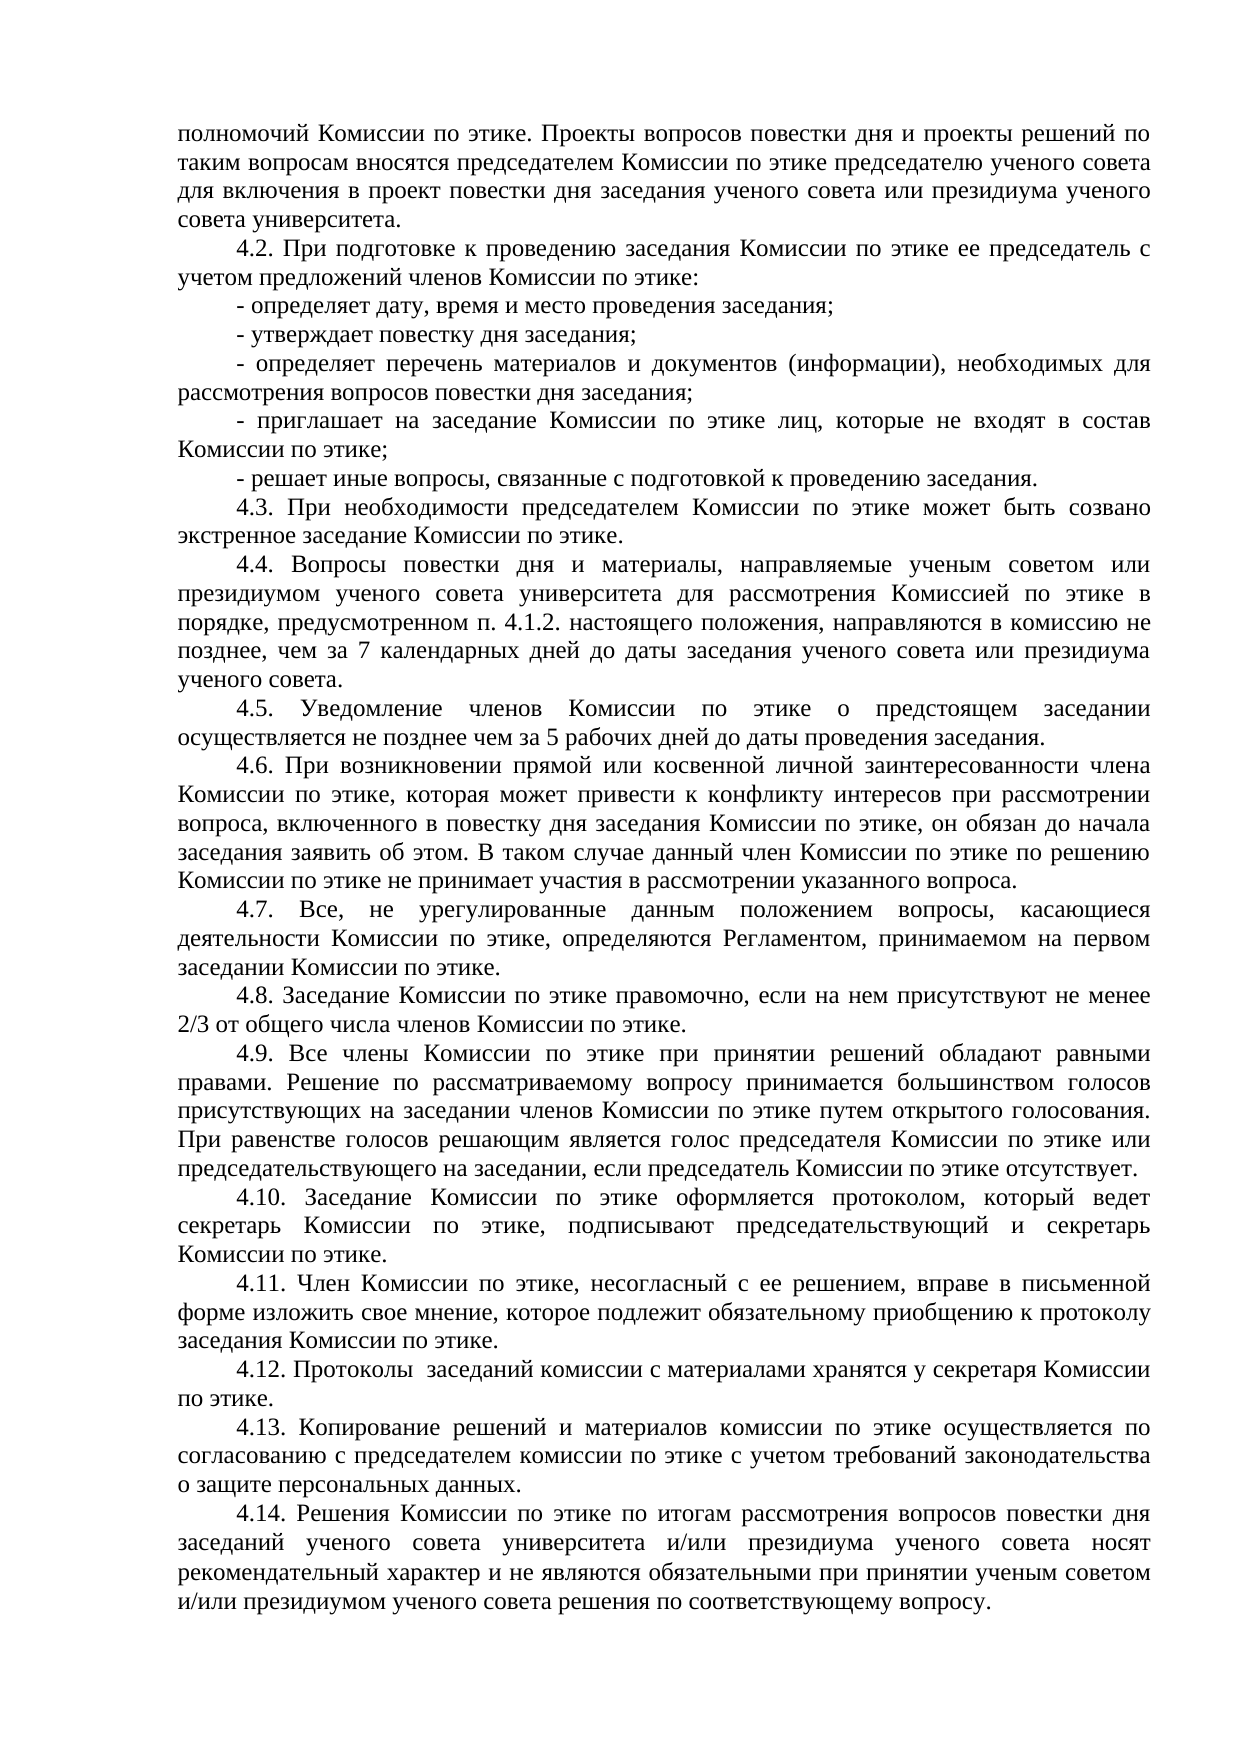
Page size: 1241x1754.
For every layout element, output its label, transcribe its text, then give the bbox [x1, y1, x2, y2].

text 4.10. Заседание Комиссии по этике оформляется протоколом, который ведет секретарь Комиссии по этике, подписывают председательствующий и секретарь Комиссии по этике. [177, 1182, 1152, 1268]
text 4.14. Решения Комиссии по этике по итогам рассмотрения вопросов повестки дня заседаний ученого совета университета и/или президиума ученого совета носят рекомендательный характер и не являются обязательными при принятии ученым советом и/или президиумом ученого совета решения по соответствующему вопросу. [177, 1498, 1152, 1615]
text 4.3. При необходимости председателем Комиссии по этике может быть созвано экстренное заседание Комиссии по этике. [177, 492, 1152, 549]
text - утверждает повестку дня заседания; [177, 319, 1152, 348]
text 4.12. Протоколы заседаний комиссии с материалами хранятся у секретаря Комиссии по этике. [177, 1354, 1152, 1412]
text 4.8. Заседание Комиссии по этике правомочно, если на нем присутствуют не менее 2/3 от общего числа членов Комиссии по этике. [177, 981, 1152, 1038]
text - приглашает на заседание Комиссии по этике лиц, которые не входят в состав Комиссии по этике; [177, 406, 1152, 463]
text 4.13. Копирование решений и материалов комиссии по этике осуществляется по согласованию с председателем комиссии по этике с учетом требований законодательства о защите персональных данных. [177, 1412, 1152, 1498]
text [177, 118, 1152, 233]
text 4.5. Уведомление членов Комиссии по этике о предстоящем заседании осуществляется не позднее чем за 5 рабочих дней до даты проведения заседания. [177, 693, 1152, 751]
text - определяет дату, время и место проведения заседания; [177, 291, 1152, 319]
text 4.11. Член Комиссии по этике, несогласный с ее решением, вправе в письменной форме изложить свое мнение, которое подлежит обязательному приобщению к протоколу заседания Комиссии по этике. [177, 1268, 1152, 1354]
text - определяет перечень материалов и документов (информации), необходимых для рассмотрения вопросов повестки дня заседания; [177, 348, 1152, 406]
text - решает иные вопросы, связанные с подготовкой к проведению заседания. [177, 463, 1152, 492]
text 4.2. При подготовке к проведению заседания Комиссии по этике ее председатель с учетом предложений членов Комиссии по этике: [177, 233, 1152, 291]
text 4.4. Вопросы повестки дня и материалы, направляемые ученым советом или президиумом ученого совета университета для рассмотрения Комиссией по этике в порядке, предусмотренном п. 4.1.2. настоящего положения, направляются в комиссию не позднее, чем за 7 календарных дней до даты заседания ученого совета или президиума ученого совета. [177, 549, 1152, 693]
text 4.9. Все члены Комиссии по этике при принятии решений обладают равными правами. Решение по рассматриваемому вопросу принимается большинством голосов присутствующих на заседании членов Комиссии по этике путем открытого голосования. При равенстве голосов решающим является голос председателя Комиссии по этике или председательствующего на заседании, если председатель Комиссии по этике отсутствует. [177, 1038, 1152, 1182]
text 4.7. Все, не урегулированные данным положением вопросы, касающиеся деятельности Комиссии по этике, определяются Регламентом, принимаемом на первом заседании Комиссии по этике. [177, 894, 1152, 981]
text 4.6. При возникновении прямой или косвенной личной заинтересованности члена Комиссии по этике, которая может привести к конфликту интересов при рассмотрении вопроса, включенного в повестку дня заседания Комиссии по этике, он обязан до начала заседания заявить об этом. В таком случае данный член Комиссии по этике по решению Комиссии по этике не принимает участия в рассмотрении указанного вопроса. [177, 751, 1152, 894]
